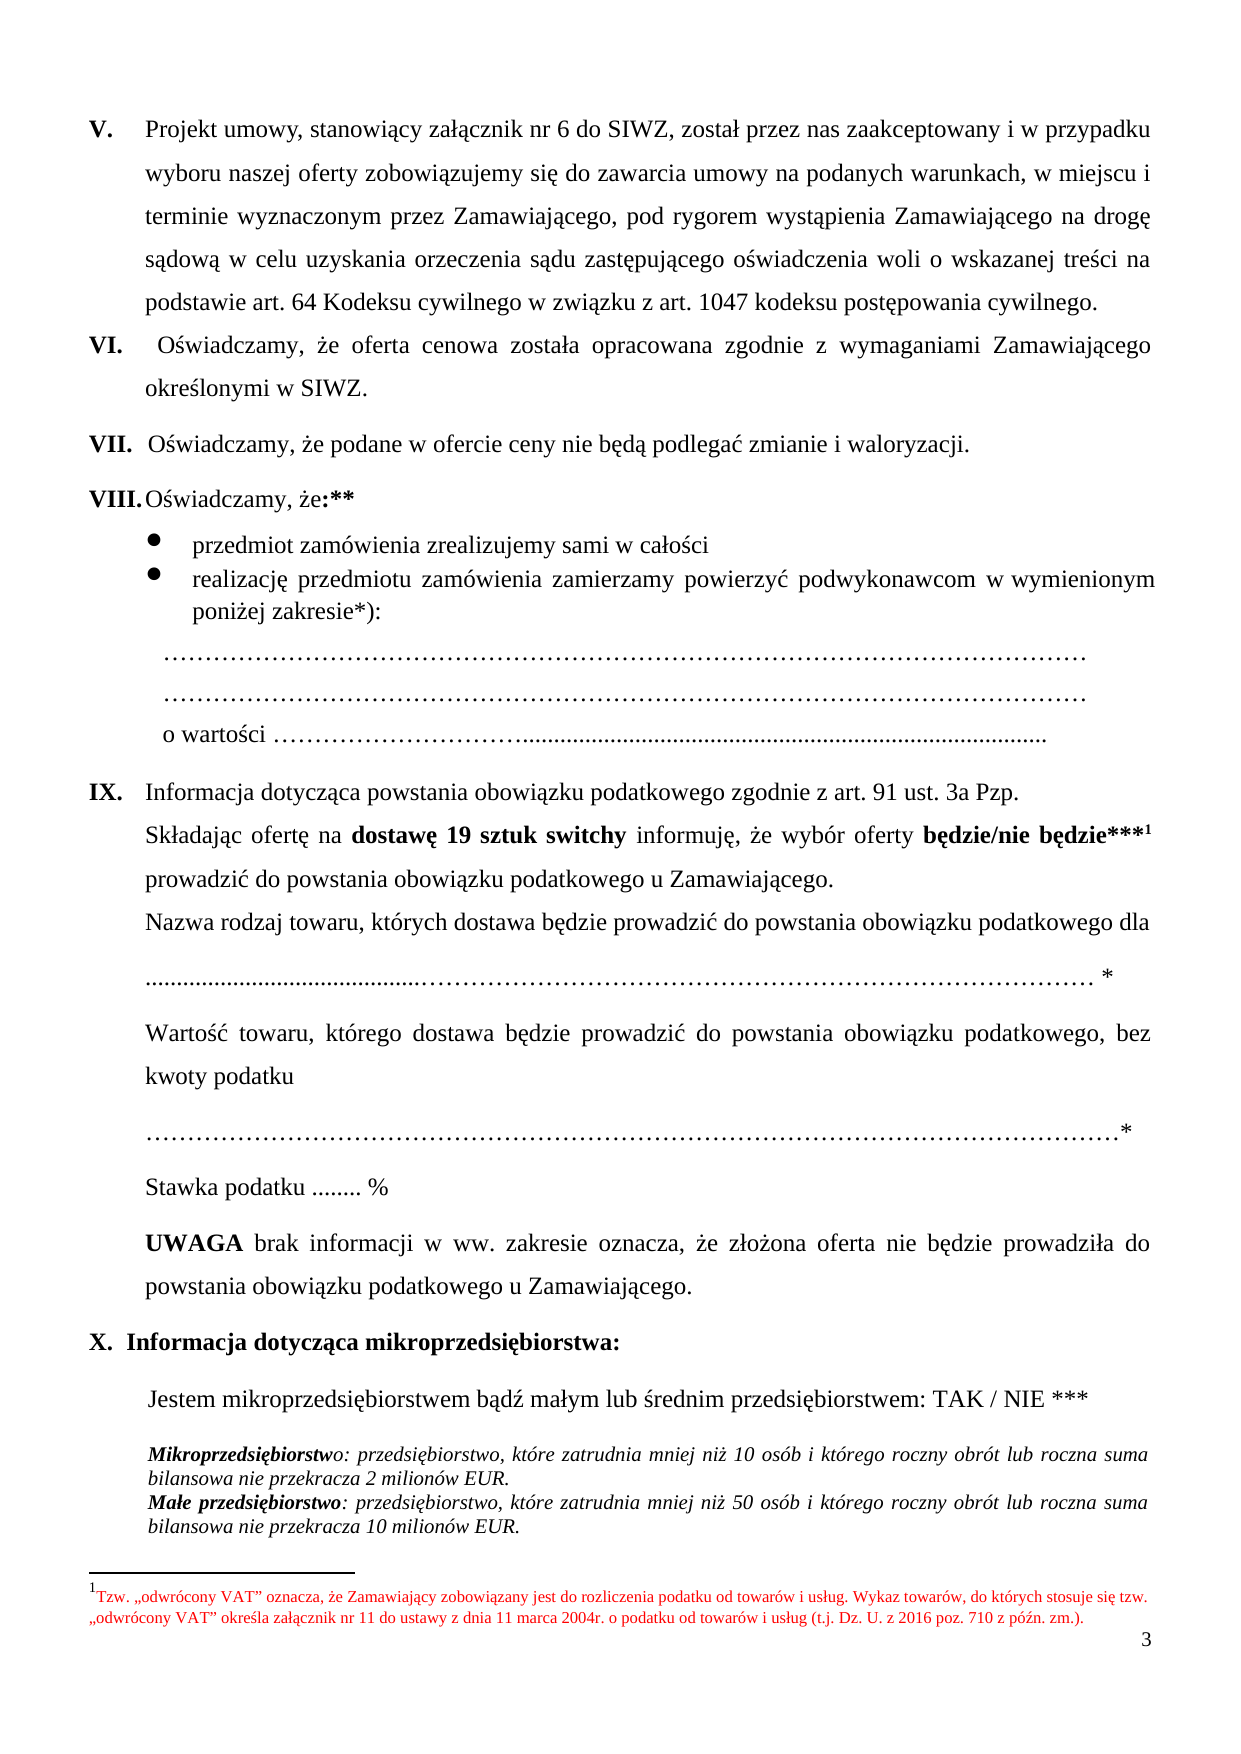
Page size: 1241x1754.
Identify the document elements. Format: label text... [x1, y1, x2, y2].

list Oświadczamy, że podane w ofercie ceny nie będą podlegać zmianie i waloryzacji. [89, 429, 1152, 458]
text Składając ofertę na dostawę 19 sztuk switchy informuję, że wybór oferty będzie/nie będzie*** prowadzić do powstania obowiązku podatkowego u Zamawiającego. [145, 821, 1152, 892]
text Wartość towaru, którego dostawa będzie prowadzić do powstania obowiązku podatkowego, bez kwoty podatku [145, 1018, 1152, 1090]
text o wartości ………………………….................................................................................... [162, 719, 1155, 748]
text Mikroprzedsiębiorstwo: przedsiębiorstwo, które zatrudnia mniej niż 10 osób i którego roczny obrót lub roczna suma bilansowa nie przekracza 2 milionów EUR. [148, 1442, 1152, 1490]
text Stawka podatku ........ % [145, 1172, 1152, 1201]
text Małe przedsiębiorstwo: przedsiębiorstwo, które zatrudnia mniej niż 50 osób i którego roczny obrót lub roczna suma bilansowa nie przekracza 10 milionów EUR. [148, 1490, 1152, 1538]
list Informacja dotycząca powstania obowiązku podatkowego zgodnie z art. 91 ust. 3a Pzp. [89, 777, 1152, 806]
text ………………………………………………………………………………………………………* [145, 1117, 1152, 1146]
list Oświadczamy, że oferta cenowa została opracowana zgodnie z wymaganiami Zamawiającego określonymi w SIWZ. [89, 330, 1152, 402]
text Jestem mikroprzedsiębiorstwem bądź małym lub średnim przedsiębiorstwem: TAK / NIE *** [148, 1384, 1152, 1413]
text ………………………………………………………………………………………………… [162, 678, 1155, 707]
text ………………………………………………………………………………………………… [162, 637, 1155, 666]
list realizację przedmiotu zamówienia zamierzamy powierzyć podwykonawcom w wymienionym poniżej zakresie*): [148, 562, 1155, 624]
text ............................................……………………………………………………………………… * [145, 962, 1152, 991]
list Informacja dotycząca mikroprzedsiębiorstwa: [89, 1327, 1152, 1356]
text Nazwa rodzaj towaru, których dostawa będzie prowadzić do powstania obowiązku podatkowego dla [145, 907, 1152, 936]
text UWAGA brak informacji w ww. zakresie oznacza, że złożona oferta nie będzie prowadziła do powstania obowiązku podatkowego u Zamawiającego. [145, 1228, 1152, 1300]
list Projekt umowy, stanowiący załącznik nr 6 do SIWZ, został przez nas zaakceptowany i w przypadku wyboru naszej oferty zobowiązujemy się do zawarcia umowy na podanych warunkach, w miejscu i terminie wyznaczonym przez Zamawiającego, pod rygorem wystąpienia Zamawiającego na drogę sądową w celu uzyskania orzeczenia sądu zastępującego oświadczenia woli o wskazanej treści na podstawie art. 64 Kodeksu cywilnego w związku z art. 1047 kodeksu postępowania cywilnego. [89, 114, 1152, 316]
list Oświadczamy, że:** [89, 484, 1152, 513]
list przedmiot zamówienia zrealizujemy sami w całości [148, 528, 1155, 562]
